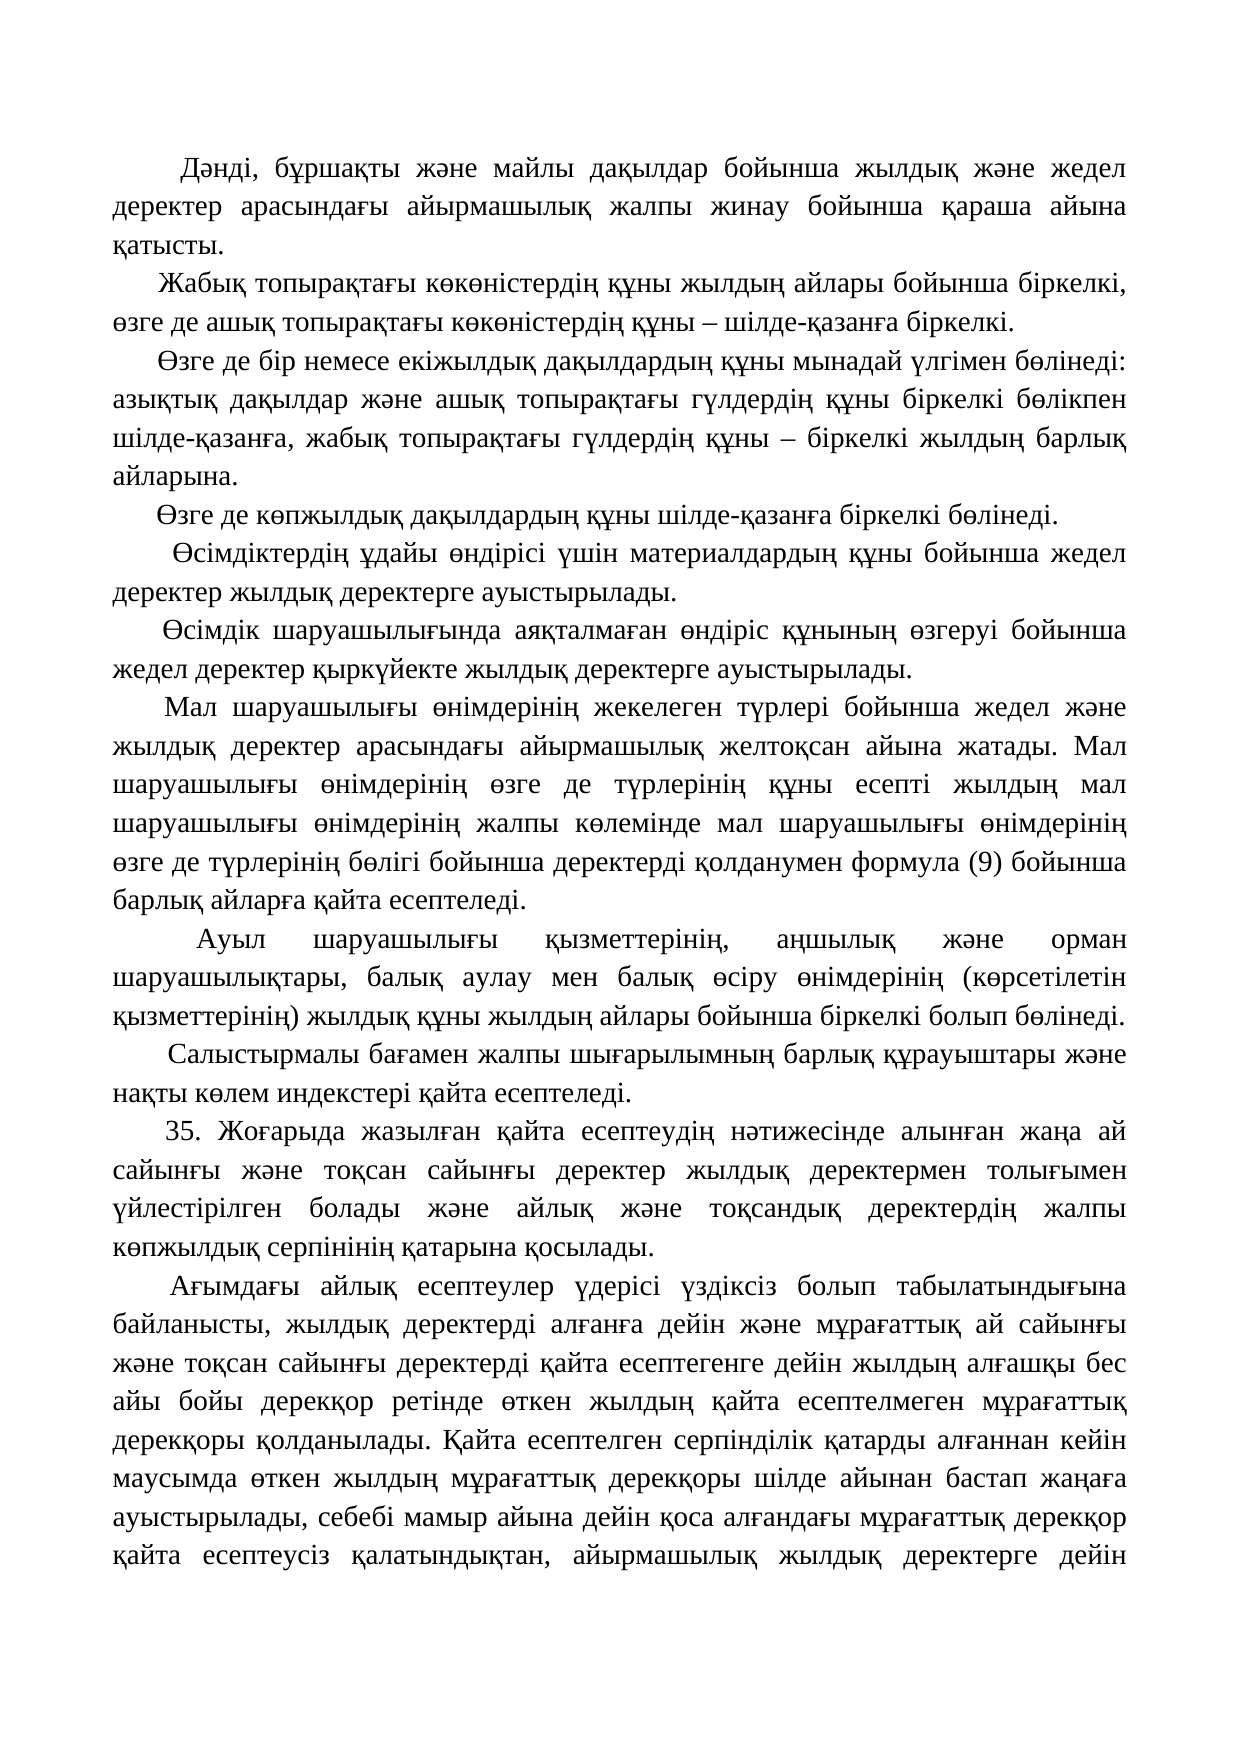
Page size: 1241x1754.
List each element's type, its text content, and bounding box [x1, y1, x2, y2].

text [112, 1268, 1128, 1571]
text Өсімдік шаруашылығында аяқталмаған өндіріс құнының өзгеруі бойынша жедел деректер қыркүйекте жылдық деректерге ауыстырылады. [112, 612, 1128, 684]
text 35. Жоғарыда жазылған қайта есептеудің нәтижесінде алынған жаңа ай сайынғы және тоқсан сайынғы деректер жылдық деректермен толығымен үйлестірілген болады және айлық және тоқсандық деректердің жалпы көпжылдық серпінінің қатарына қосылады. [112, 1113, 1128, 1263]
text Ауыл шаруашылығы қызметтерінің, аңшылық және орман шаруашылықтары, балық аулау мен балық өсіру өнімдерінің (көрсетілетін қызметтерінің) жылдық құны жылдың айлары бойынша біркелкі болып бөлінеді. [112, 921, 1128, 1031]
text Дәнді, бұршақты және майлы дақылдар бойынша жылдық және жедел деректер арасындағы айырмашылық жалпы жинау бойынша қараша айына қатысты. [112, 150, 1128, 261]
text Өзге де бір немесе екіжылдық дақылдардың құны мынадай үлгімен бөлінеді: азықтық дақылдар және ашық топырақтағы гүлдердің құны біркелкі бөлікпен шілде-қазанға, жабық топырақтағы гүлдердің құны – біркелкі жылдың барлық айларына. [112, 343, 1128, 492]
text Мал шаруашылығы өнімдерінің жекелеген түрлері бойынша жедел және жылдық деректер арасындағы айырмашылық желтоқсан айына жатады. Мал шаруашылығы өнімдерінің өзге де түрлерінің құны есепті жылдың мал шаруашылығы өнімдерінің жалпы көлемінде мал шаруашылығы өнімдерінің өзге де түрлерінің бөлігі бойынша деректерді қолданумен формула (9) бойынша барлық айларға қайта есептеледі. [112, 689, 1128, 916]
text Өсімдіктердің ұдайы өндірісі үшін материалдардың құны бойынша жедел деректер жылдық деректерге ауыстырылады. [112, 535, 1128, 607]
text Салыстырмалы бағамен жалпы шығарылымның барлық құрауыштары және нақты көлем индекстері қайта есептеледі. [112, 1036, 1128, 1108]
text Жабық топырақтағы көкөністердің құны жылдың айлары бойынша біркелкі, өзге де ашық топырақтағы көкөністердің құны – шілде-қазанға біркелкі. [112, 266, 1128, 338]
text Өзге де көпжылдық дақылдардың құны шілде-қазанға біркелкі бөлінеді. [112, 497, 1128, 530]
